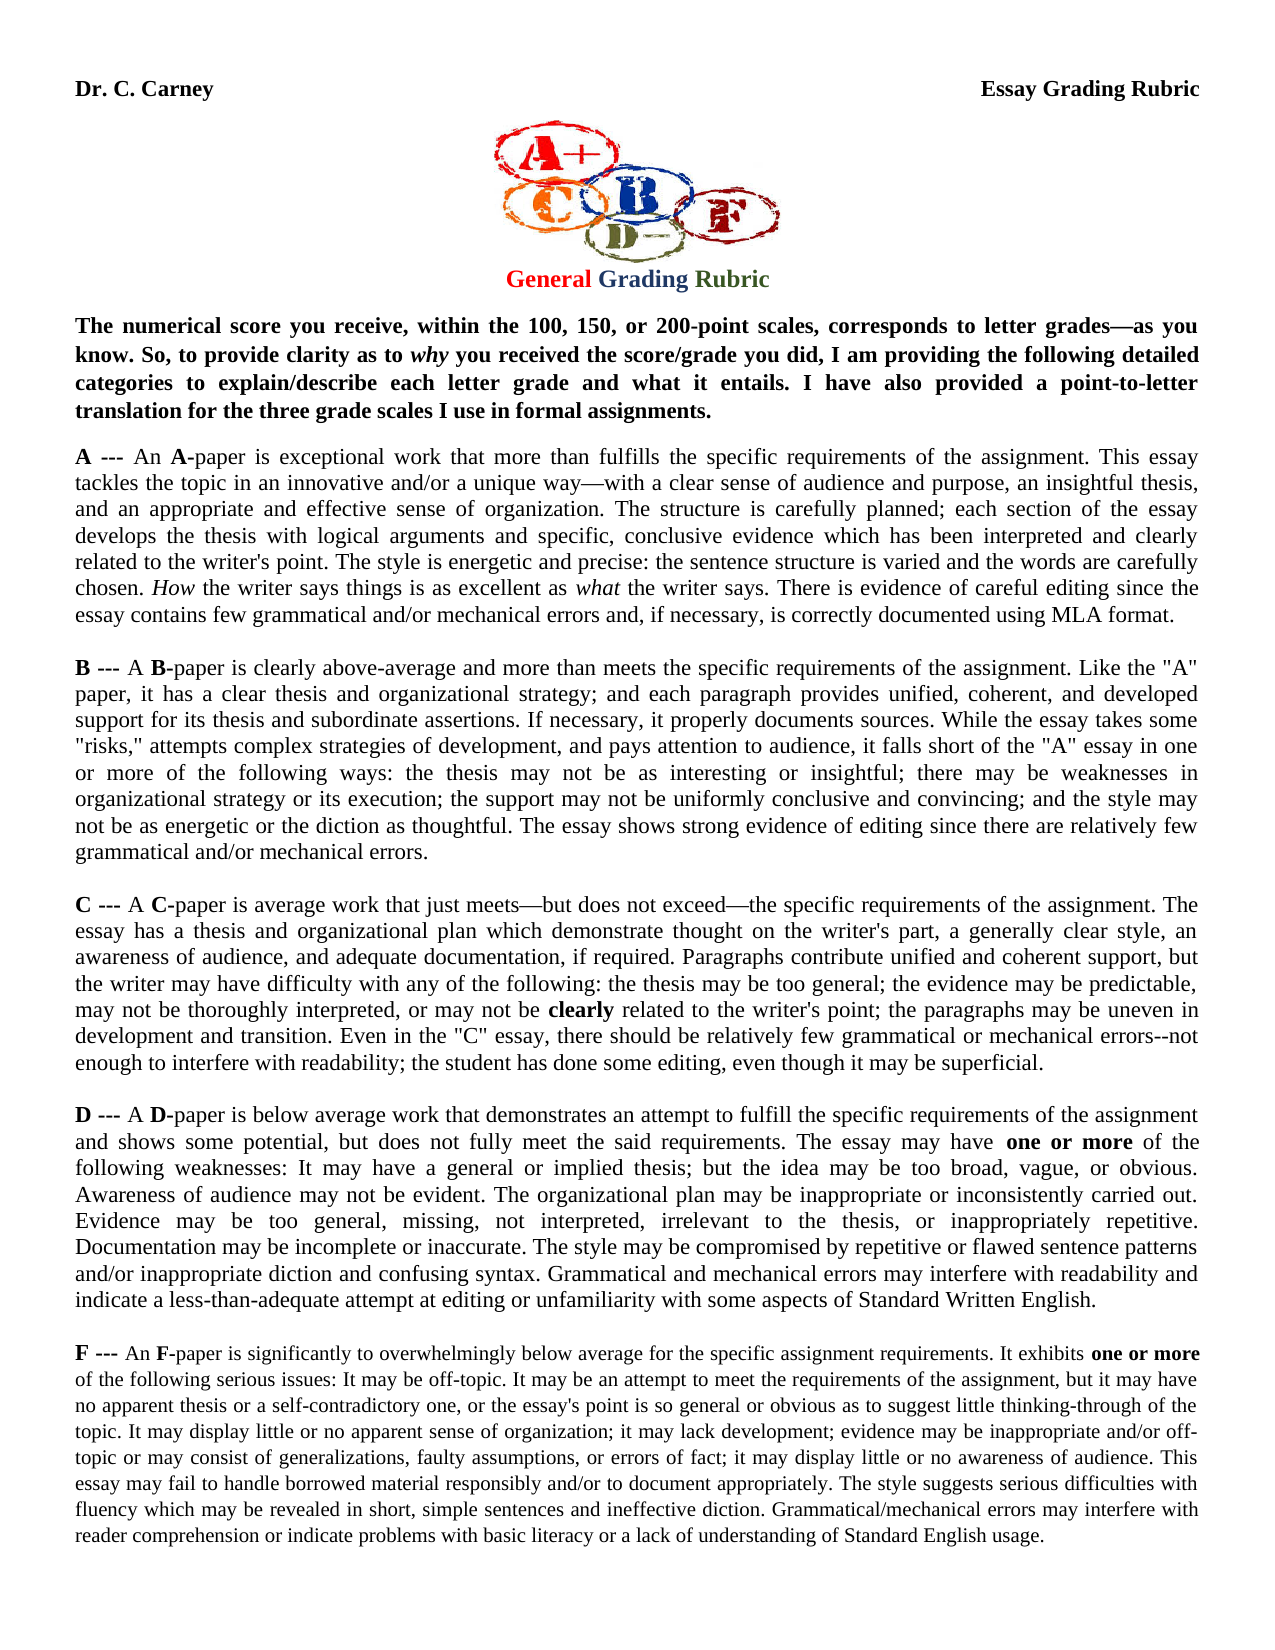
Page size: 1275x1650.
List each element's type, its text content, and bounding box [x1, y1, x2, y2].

text Dr. C. Carney Essay Grading Rubric [75, 75, 1200, 101]
text General Grading Rubric [75, 264, 1200, 293]
text C --- A C-paper is average work that just meets—but does not exceed—the specific requirements of the assignment. The essay has a thesis and organizational plan which demonstrate thought on the writer's part, a generally clear style, an awareness of audience, and adequate documentation, if required. Paragraphs contribute unified and coherent support, but the writer may have difficulty with any of the following: the thesis may be too general; the evidence may be predictable, may not be thoroughly interpreted, or may not be clearly related to the writer's point; the paragraphs may be uneven in development and transition. Even in the "C" essay, there should be relatively few grammatical or mechanical errors--not enough to interfere with readability; the student has done some editing, even though it may be superficial. [75, 891, 1200, 1075]
picture [493, 120, 782, 263]
text A --- An A-paper is exceptional work that more than fulfills the specific requirements of the assignment. This essay tackles the topic in an innovative and/or a unique way—with a clear sense of audience and purpose, an insightful thesis, and an appropriate and effective sense of organization. The structure is carefully planned; each section of the essay develops the thesis with logical arguments and specific, conclusive evidence which has been interpreted and clearly related to the writer's point. The style is energetic and precise: the sentence structure is varied and the words are carefully chosen. How the writer says things is as excellent as what the writer says. There is evidence of careful editing since the essay contains few grammatical and/or mechanical errors and, if necessary, is correctly documented using MLA format. [75, 443, 1200, 627]
text The numerical score you receive, within the 100, 150, or 200-point scales, corresponds to letter grades—as you know. So, to provide clarity as to why you received the score/grade you did, I am providing the following detailed categories to explain/describe each letter grade and what it entails. I have also provided a point-to-letter translation for the three grade scales I use in formal assignments. [75, 312, 1200, 424]
text F --- An F-paper is significantly to overwhelmingly below average for the specific assignment requirements. It exhibits one or more of the following serious issues: It may be off-topic. It may be an attempt to meet the requirements of the assignment, but it may have no apparent thesis or a self-contradictory one, or the essay's point is so general or obvious as to suggest little thinking-through of the topic. It may display little or no apparent sense of organization; it may lack development; evidence may be inappropriate and/or off-topic or may consist of generalizations, faulty assumptions, or errors of fact; it may display little or no awareness of audience. This essay may fail to handle borrowed material responsibly and/or to document appropriately. The style suggests serious difficulties with fluency which may be revealed in short, simple sentences and ineffective diction. Grammatical/mechanical errors may interfere with reader comprehension or indicate problems with basic literacy or a lack of understanding of Standard English usage. [75, 1339, 1200, 1547]
text B --- A B-paper is clearly above-average and more than meets the specific requirements of the assignment. Like the "A" paper, it has a clear thesis and organizational strategy; and each paragraph provides unified, coherent, and developed support for its thesis and subordinate assertions. If necessary, it properly documents sources. While the essay takes some "risks," attempts complex strategies of development, and pays attention to audience, it falls short of the "A" essay in one or more of the following ways: the thesis may not be as interesting or insightful; there may be weaknesses in organizational strategy or its execution; the support may not be uniformly conclusive and convincing; and the style may not be as energetic or the diction as thoughtful. The essay shows strong evidence of editing since there are relatively few grammatical and/or mechanical errors. [75, 653, 1200, 864]
text D --- A D-paper is below average work that demonstrates an attempt to fulfill the specific requirements of the assignment and shows some potential, but does not fully meet the said requirements. The essay may have one or more of the following weaknesses: It may have a general or implied thesis; but the idea may be too broad, vague, or obvious. Awareness of audience may not be evident. The organizational plan may be inappropriate or inconsistently carried out. Evidence may be too general, missing, not interpreted, irrelevant to the thesis, or inappropriately repetitive. Documentation may be incomplete or inaccurate. The style may be compromised by repetitive or flawed sentence patterns and/or inappropriate diction and confusing syntax. Grammatical and mechanical errors may interfere with readability and indicate a less-than-adequate attempt at editing or unfamiliarity with some aspects of Standard Written English. [75, 1102, 1200, 1312]
